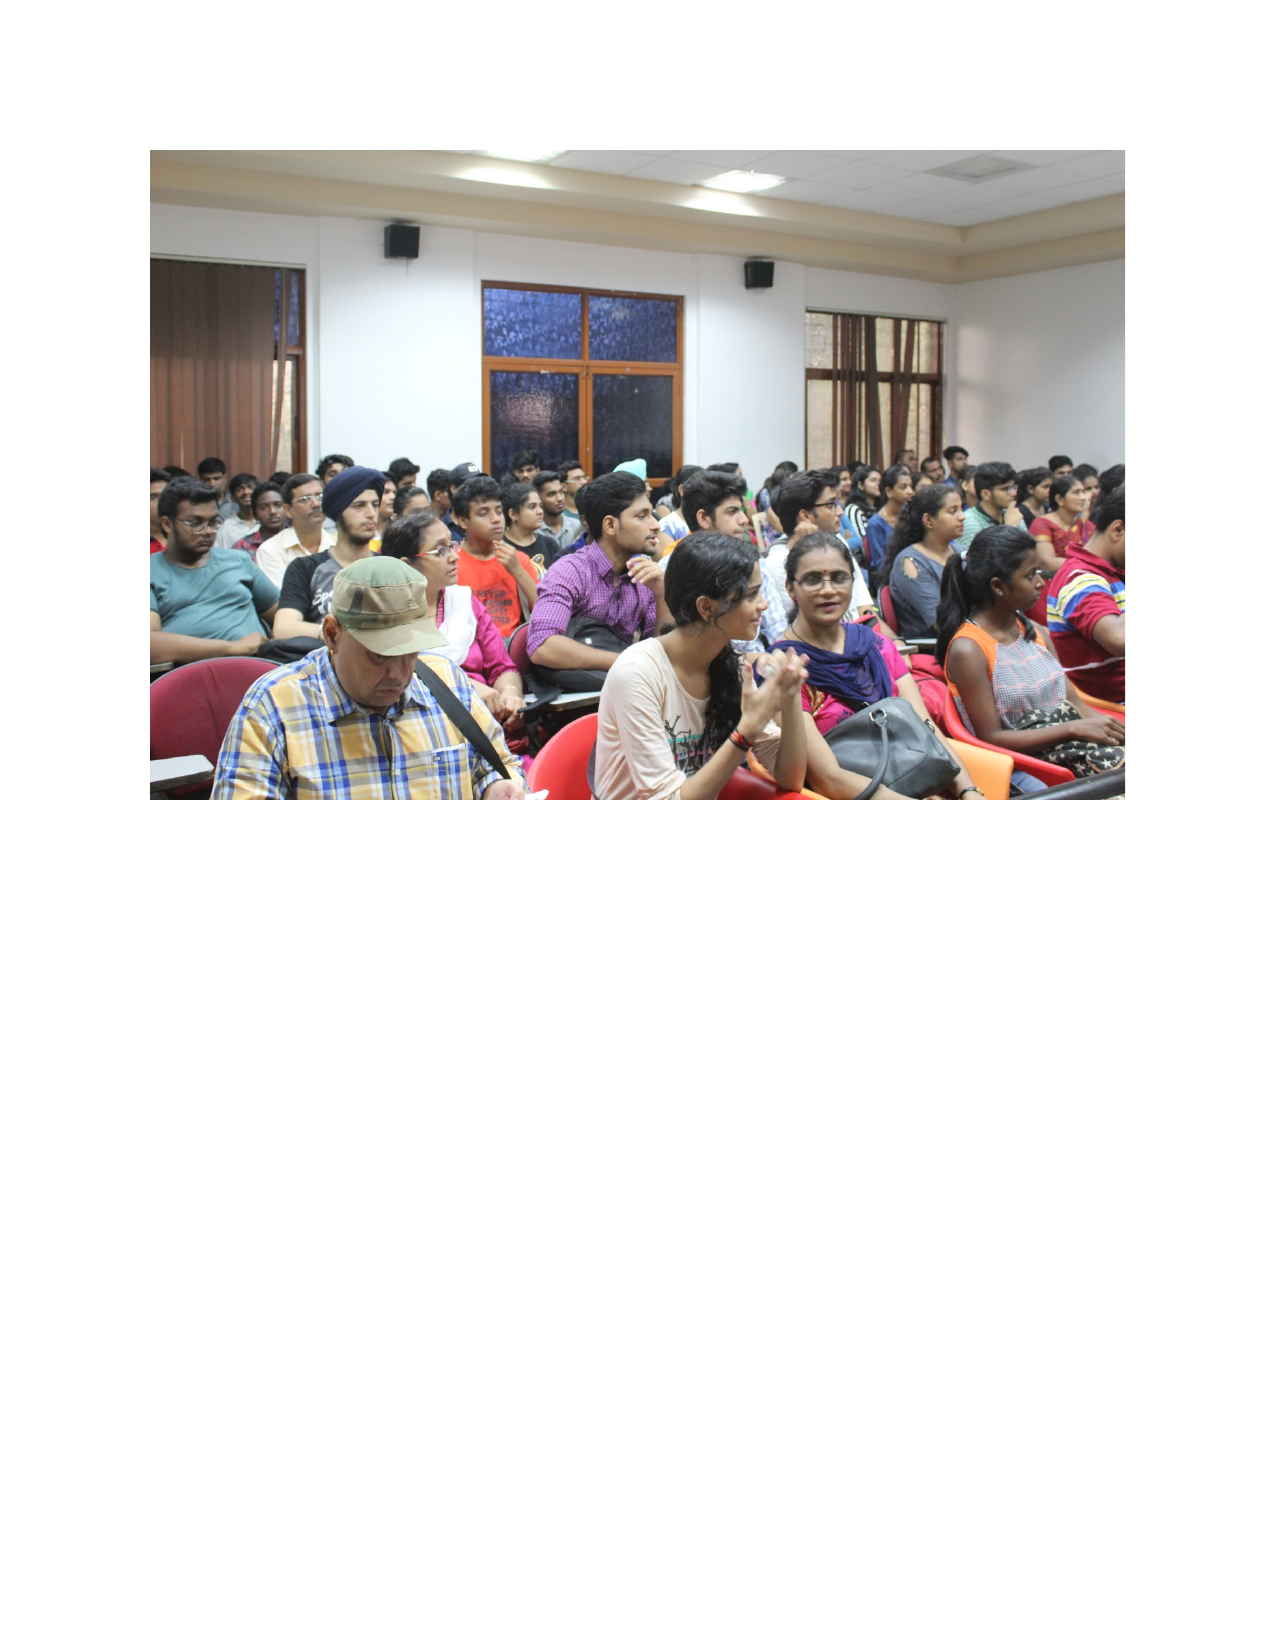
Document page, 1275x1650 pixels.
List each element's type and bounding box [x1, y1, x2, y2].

picture [150, 150, 1125, 800]
